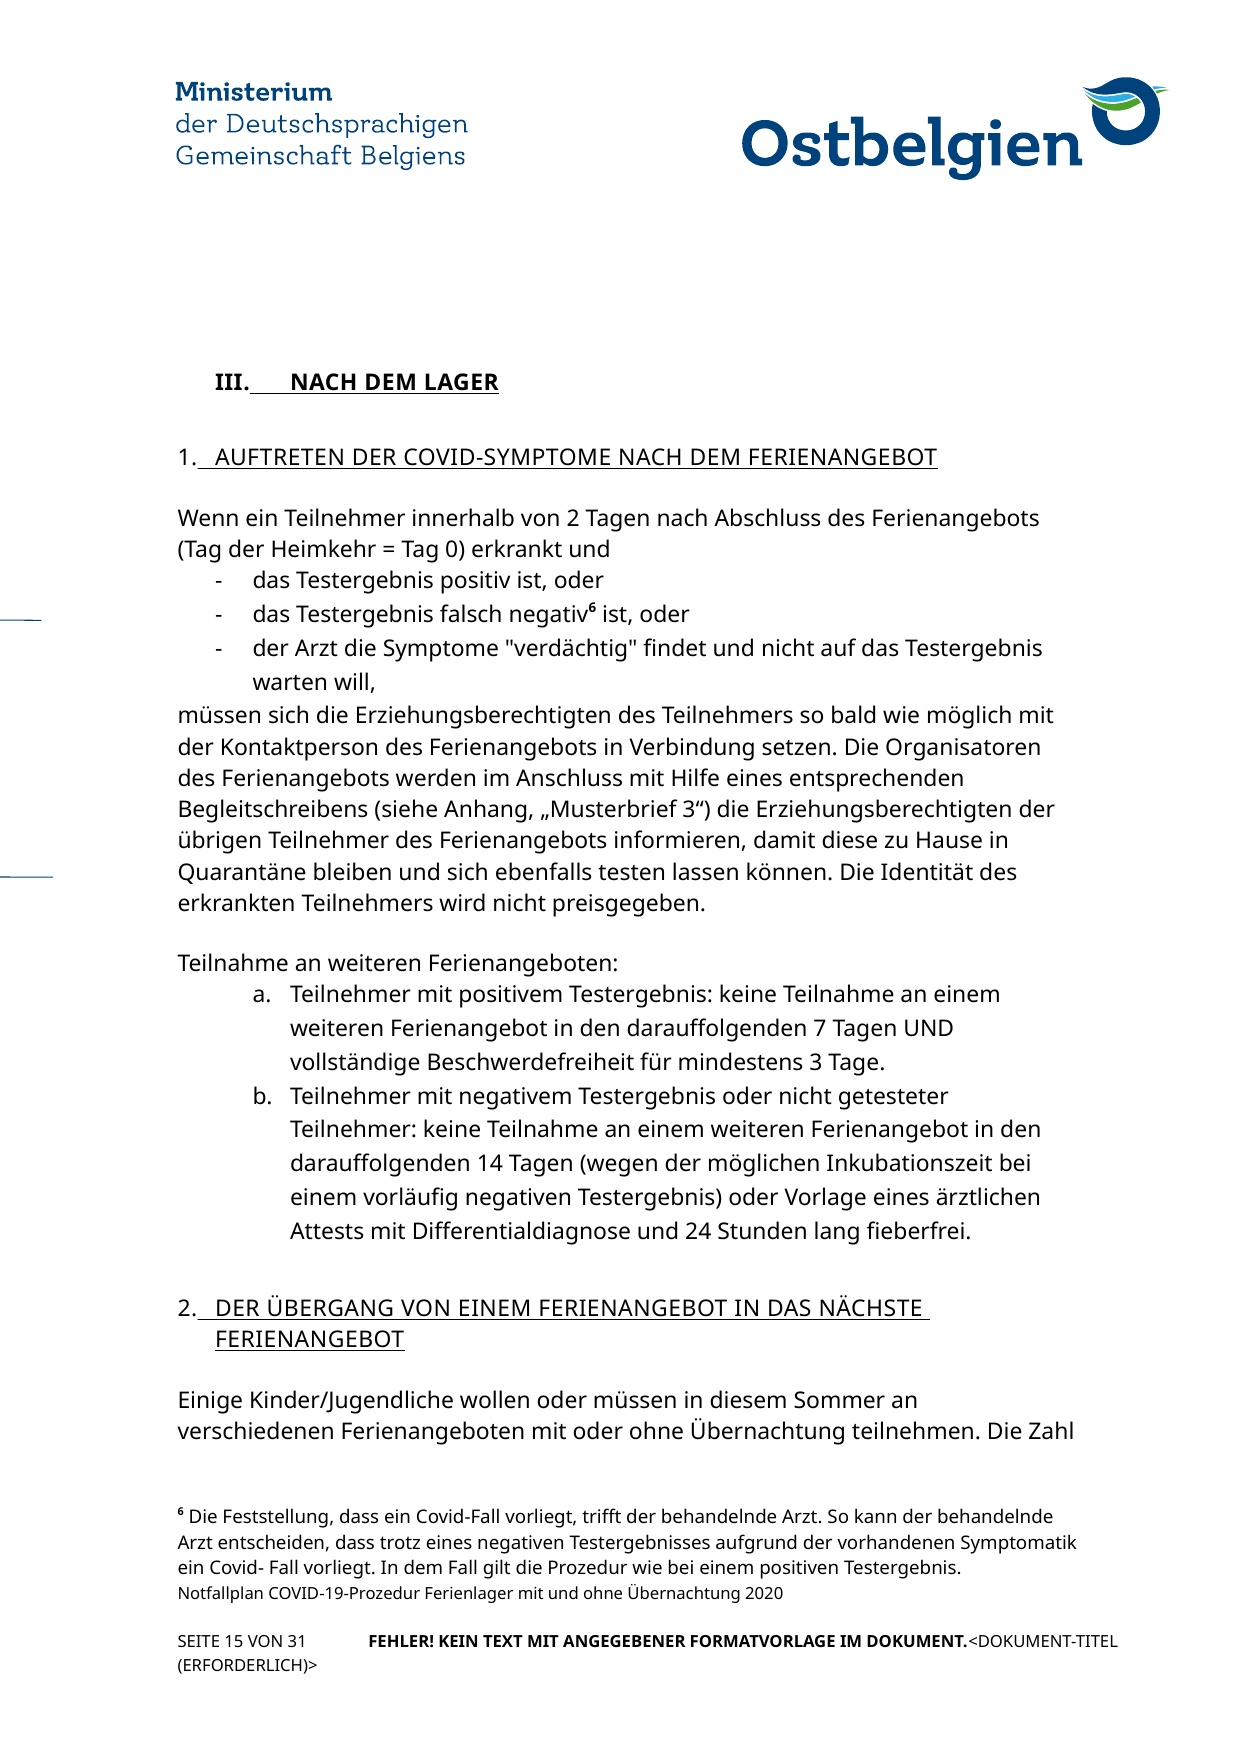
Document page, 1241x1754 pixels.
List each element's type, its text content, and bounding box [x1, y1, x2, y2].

text Wenn ein Teilnehmer innerhalb von 2 Tagen nach Abschluss des Ferienangebots (Tag der Heimkehr = Tag 0) erkrankt und [177, 502, 1081, 564]
list Teilnehmer mit positivem Testergebnis: keine Teilnahme an einem weiteren Ferienangebot in den darauffolgenden 7 Tagen UND vollständige Beschwerdefreiheit für mindestens 3 Tage. [252, 978, 1081, 1077]
subtitle AUFTRETEN DER COVID-SYMPTOME NACH DEM FERIENANGEBOT [177, 441, 1081, 472]
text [177, 1384, 1081, 1446]
text Teilnahme an weiteren Ferienangeboten: [177, 947, 1081, 978]
text müssen sich die Erziehungsberechtigten des Teilnehmers so bald wie möglich mit der Kontaktperson des Ferienangebots in Verbindung setzen. Die Organisatoren des Ferienangebots werden im Anschluss mit Hilfe eines entsprechenden Begleitschreibens (siehe Anhang, „Musterbrief 3“) die Erziehungsberechtigten der übrigen Teilnehmer des Ferienangebots informieren, damit diese zu Hause in Quarantäne bleiben und sich ebenfalls testen lassen können. Die Identität des erkrankten Teilnehmers wird nicht preisgegeben. [177, 699, 1081, 918]
subtitle NACH DEM LAGER [215, 366, 1081, 397]
list das Testergebnis falsch negativ ist, oder [215, 598, 1081, 629]
list der Arzt die Symptome "verdächtig" findet und nicht auf das Testergebnis warten will, [215, 632, 1081, 697]
list Teilnehmer mit negativem Testergebnis oder nicht getesteter Teilnehmer: keine Teilnahme an einem weiteren Ferienangebot in den darauffolgenden 14 Tagen (wegen der möglichen Inkubationszeit bei einem vorläufig negativen Testergebnis) oder Vorlage eines ärztlichen Attests mit Differentialdiagnose und 24 Stunden lang fieberfrei. [252, 1079, 1081, 1246]
list das Testergebnis positiv ist, oder [215, 564, 1081, 595]
subtitle Der Übergang von einem Ferienangebot in das nächste Ferienangebot [177, 1292, 1081, 1354]
